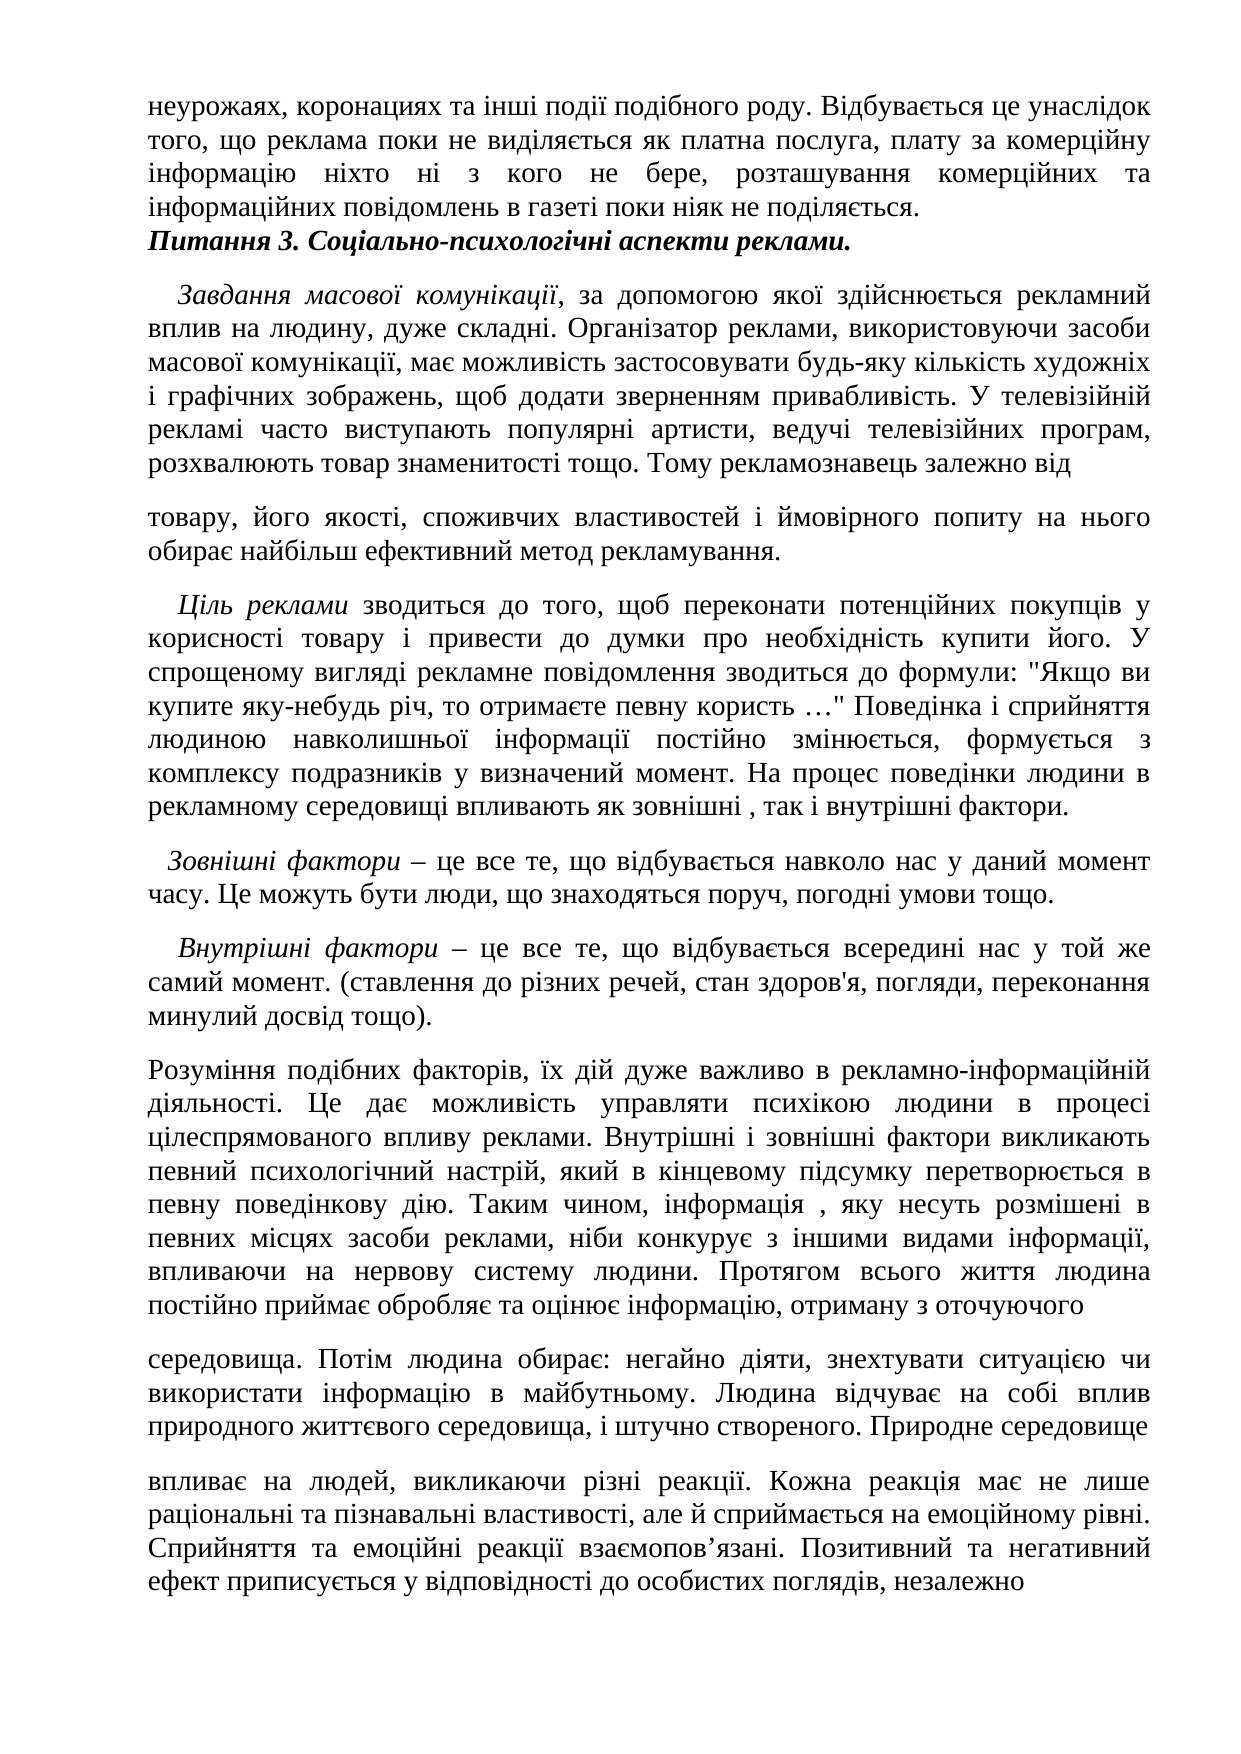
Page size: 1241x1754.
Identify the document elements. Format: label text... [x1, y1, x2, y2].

text впливає на людей, викликаючи різні реакції. Кожна реакція має не лише раціональні та пізнавальні властивості, але й сприймається на емоційному рівні. Сприйняття та емоційні реакції взаємопов’язані. Позитивний та негативний ефект приписується у відповідності до особистих поглядів, незалежно [148, 1463, 1152, 1597]
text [148, 88, 1152, 223]
text Питання 3. Соціально-психологічні аспекти реклами. [148, 223, 1152, 256]
text товару, його якості, споживчих властивостей і ймовірного попиту на нього обирає найбільш ефективний метод рекламування. [148, 499, 1152, 566]
text Ціль реклами зводиться до того, щоб переконати потенційних покупців у корисності товару і привести до думки про необхідність купити його. У спрощеному вигляді рекламне повідомлення зводиться до формули: "Якщо ви купите яку-небудь річ, то отримаєте певну користь …" Поведінка і сприйняття людиною навколишньої інформації постійно змінюється, формується з комплексу подразників у визначений момент. На процес поведінки людини в рекламному середовищі впливають як зовнішні , так і внутрішні фактори. [148, 587, 1152, 822]
text Внутрішні фактори – це все те, що відбувається всередині нас у той же самий момент. (ставлення до різних речей, стан здоров'я, погляди, переконання минулий досвід тощо). [148, 931, 1152, 1031]
text Зовнішні фактори – це все те, що відбувається навколо нас у даний момент часу. Це можуть бути люди, що знаходяться поруч, погодні умови тощо. [148, 843, 1152, 910]
text середовища. Потім людина обирає: негайно діяти, знехтувати ситуацією чи використати інформацію в майбутньому. Людина відчуває на собі вплив природного життєвого середовища, і штучно створеного. Природне середовище [148, 1341, 1152, 1442]
text Завдання масової комунікації, за допомогою якої здійснюється рекламний вплив на людину, дуже складні. Організатор реклами, використовуючи засоби масової комунікації, має можливість застосовувати будь-яку кількість художніх і графічних зображень, щоб додати зверненням привабливість. У телевізійній рекламі часто виступають популярні артисти, ведучі телевізійних програм, розхвалюють товар знаменитості тощо. Тому рекламознавець залежно від [148, 277, 1152, 478]
text Розуміння подібних факторів, їх дій дуже важливо в рекламно-інформаційній діяльності. Це дає можливість управляти психікою людини в процесі цілеспрямованого впливу реклами. Внутрішні і зовнішні фактори викликають певний психологічний настрій, який в кінцевому підсумку перетворюється в певну поведінкову дію. Таким чином, інформація , яку несуть розмішені в певних місцях засоби реклами, ніби конкурує з іншими видами інформації, впливаючи на нервову систему людини. Протягом всього життя людина постійно приймає обробляє та оцінює інформацію, отриману з оточуючого [148, 1052, 1152, 1320]
